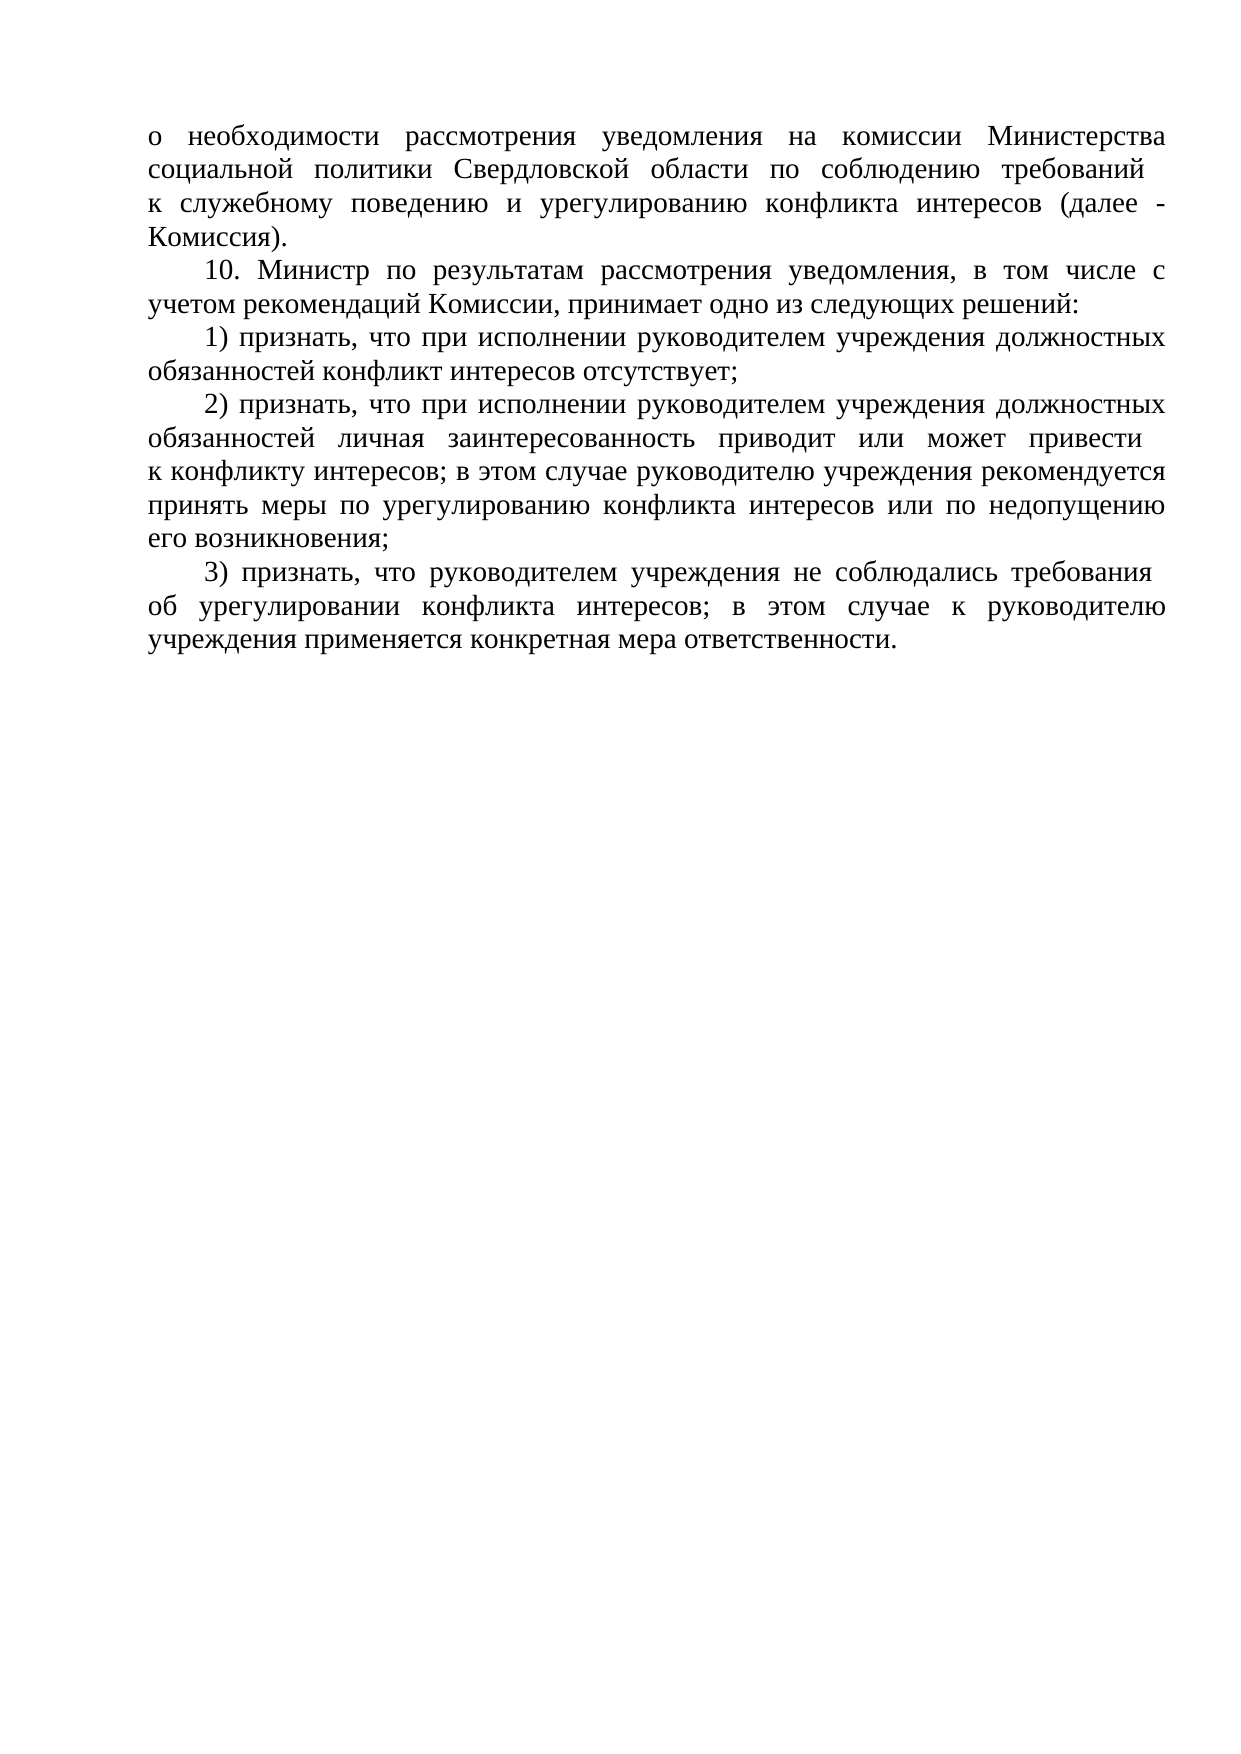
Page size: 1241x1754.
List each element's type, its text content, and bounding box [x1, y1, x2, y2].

text 10. Министр по результатам рассмотрения уведомления, в том числе с учетом рекомендаций Комиссии, принимает одно из следующих решений: [148, 252, 1167, 319]
text 2) признать, что при исполнении руководителем учреждения должностных обязанностей личная заинтересованность приводит или может привести к конфликту интересов; в этом случае руководителю учреждения рекомендуется принять меры по урегулированию конфликта интересов или по недопущению его возникновения; [148, 386, 1167, 554]
text 1) признать, что при исполнении руководителем учреждения должностных обязанностей конфликт интересов отсутствует; [148, 319, 1167, 386]
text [148, 118, 1167, 252]
text 3) признать, что руководителем учреждения не соблюдались требования об урегулировании конфликта интересов; в этом случае к руководителю учреждения применяется конкретная мера ответственности. [148, 554, 1167, 655]
